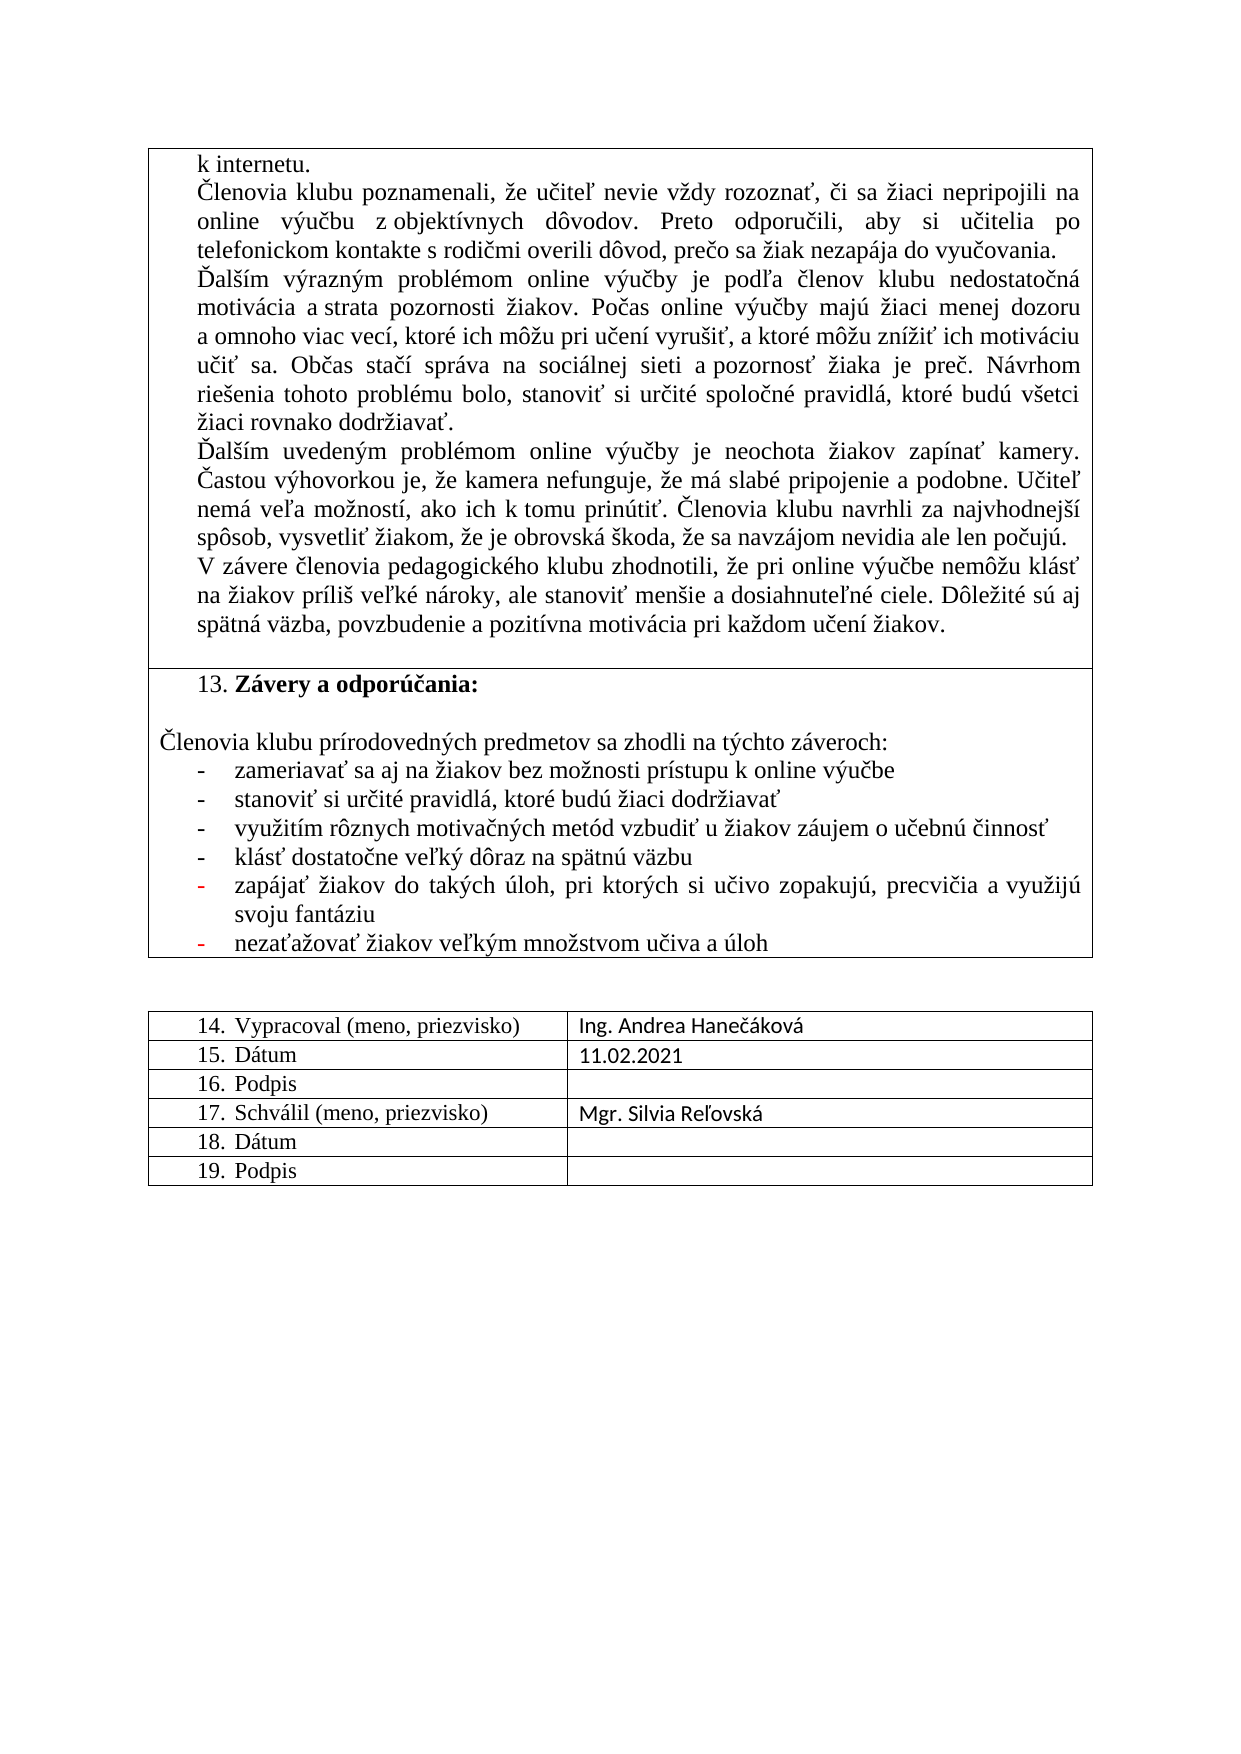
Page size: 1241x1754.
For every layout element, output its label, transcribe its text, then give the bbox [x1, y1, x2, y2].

table_cell Mgr. Silvia Reľovská [568, 1099, 1092, 1127]
table_cell Dátum [149, 1128, 567, 1156]
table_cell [149, 149, 1092, 668]
table_cell Podpis [149, 1157, 567, 1185]
table_cell 11.02.2021 [568, 1041, 1092, 1069]
table_cell [568, 1128, 1092, 1156]
table_header Ing. Andrea Hanečáková [568, 1012, 1092, 1040]
table_cell [568, 1070, 1092, 1098]
table_cell Schválil (meno, priezvisko) [149, 1099, 567, 1127]
table_header Vypracoval (meno, priezvisko) [149, 1012, 567, 1040]
table_cell Dátum [149, 1041, 567, 1069]
table_cell [568, 1157, 1092, 1185]
table_cell Závery a odporúčania: Členovia klubu prírodovedných predmetov sa zhodli na týchto záveroch: zameriavať sa aj na žiakov bez možnosti prístupu k online výučbe stanoviť si určité pravidlá, ktoré budú žiaci dodržiavať využitím rôznych motivačných metód vzbudiť u žiakov záujem o učebnú činnosť klásť dostatočne veľký dôraz na spätnú väzbu zapájať žiakov do takých úloh, pri ktorých si učivo zopakujú, precvičia a využijú svoju fantáziu nezaťažovať žiakov veľkým množstvom učiva a úloh [149, 669, 1092, 957]
table_cell Podpis [149, 1070, 567, 1098]
